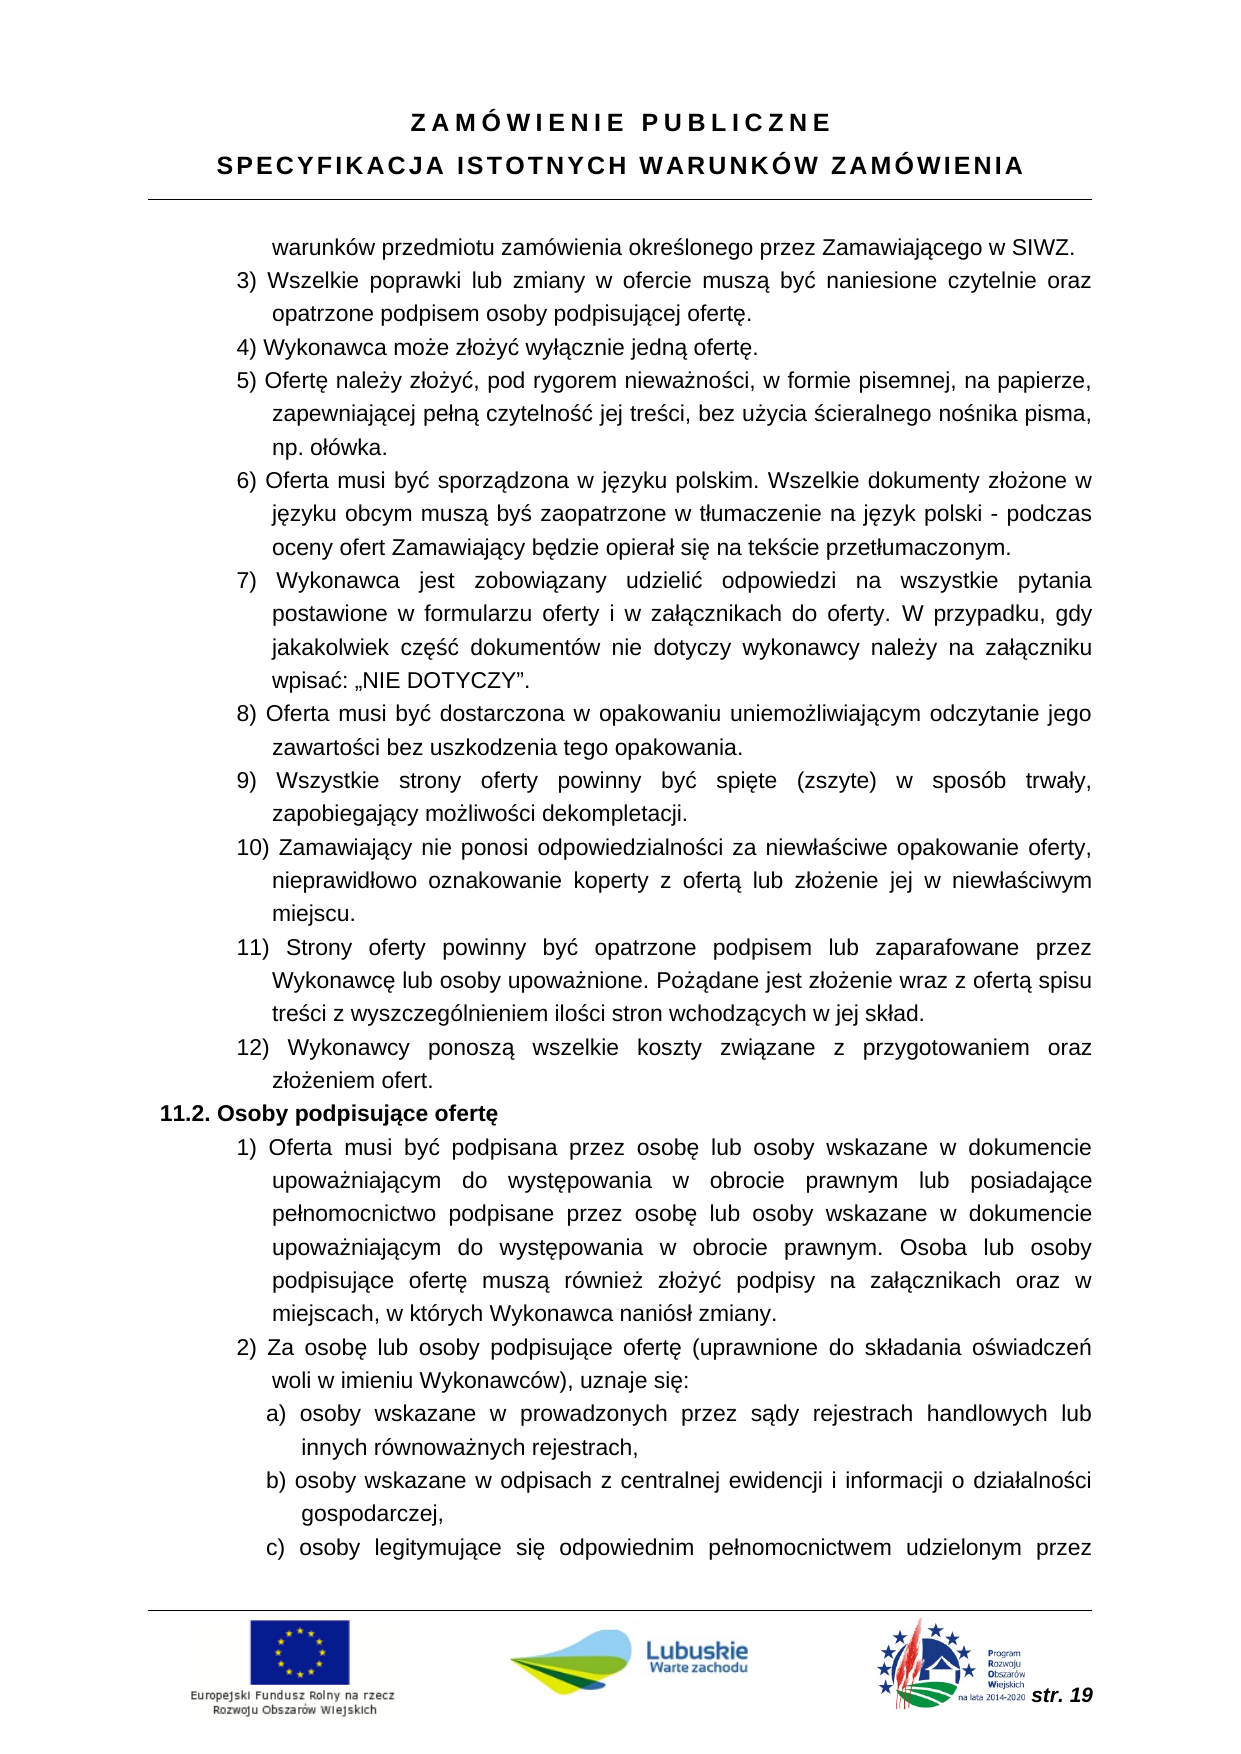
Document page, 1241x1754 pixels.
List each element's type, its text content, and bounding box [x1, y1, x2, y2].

text 8) Oferta musi być dostarczona w opakowaniu uniemożliwiającym odczytanie jego zawartości bez uszkodzenia tego opakowania. [236, 695, 1092, 762]
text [266, 1528, 1092, 1562]
text 7) Wykonawca jest zobowiązany udzielić odpowiedzi na wszystkie pytania postawione w formularzu oferty i w załącznikach do oferty. W przypadku, gdy jakakolwiek część dokumentów nie dotyczy wykonawcy należy na załączniku wpisać: „NIE DOTYCZY”. [236, 562, 1092, 695]
text 4) Wykonawca może złożyć wyłącznie jedną ofertę. [236, 328, 1092, 362]
picture [510, 1618, 749, 1708]
text b) osoby wskazane w odpisach z centralnej ewidencji i informacji o działalności gospodarczej, [266, 1462, 1092, 1528]
picture [870, 1618, 1037, 1718]
text a) osoby wskazane w prowadzonych przez sądy rejestrach handlowych lub innych równoważnych rejestrach, [266, 1395, 1092, 1462]
text 3) Wszelkie poprawki lub zmiany w ofercie muszą być naniesione czytelnie oraz opatrzone podpisem osoby podpisującej ofertę. [236, 262, 1092, 328]
text 10) Zamawiający nie ponosi odpowiedzialności za niewłaściwe opakowanie oferty, nieprawidłowo oznakowanie koperty z ofertą lub złożenie jej w niewłaściwym miejscu. [236, 828, 1092, 928]
text 9) Wszystkie strony oferty powinny być spięte (zszyte) w sposób trwały, zapobiegający możliwości dekompletacji. [236, 762, 1092, 828]
text 2) Za osobę lub osoby podpisujące ofertę (uprawnione do składania oświadczeń woli w imieniu Wykonawców), uznaje się: [236, 1328, 1092, 1395]
text 6) Oferta musi być sporządzona w języku polskim. Wszelkie dokumenty złożone w języku obcym muszą byś zaopatrzone w tłumaczenie na język polski - podczas oceny ofert Zamawiający będzie opierał się na tekście przetłumaczonym. [236, 462, 1092, 562]
text 5) Ofertę należy złożyć, pod rygorem nieważności, w formie pisemnej, na papierze, zapewniającej pełną czytelność jej treści, bez użycia ścieralnego nośnika pisma, np. ołówka. [236, 362, 1092, 462]
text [236, 228, 1092, 262]
text 12) Wykonawcy ponoszą wszelkie koszty związane z przygotowaniem oraz złożeniem ofert. [236, 1028, 1092, 1095]
text 11.2. Osoby podpisujące ofertę [159, 1095, 1092, 1128]
text 11) Strony oferty powinny być opatrzone podpisem lub zaparafowane przez Wykonawcę lub osoby upoważnione. Pożądane jest złożenie wraz z ofertą spisu treści z wyszczególnieniem ilości stron wchodzących w jej skład. [236, 928, 1092, 1028]
picture [189, 1619, 400, 1718]
text 1) Oferta musi być podpisana przez osobę lub osoby wskazane w dokumencie upoważniającym do występowania w obrocie prawnym lub posiadające pełnomocnictwo podpisane przez osobę lub osoby wskazane w dokumencie upoważniającym do występowania w obrocie prawnym. Osoba lub osoby podpisujące ofertę muszą również złożyć podpisy na załącznikach oraz w miejscach, w których Wykonawca naniósł zmiany. [236, 1128, 1092, 1328]
